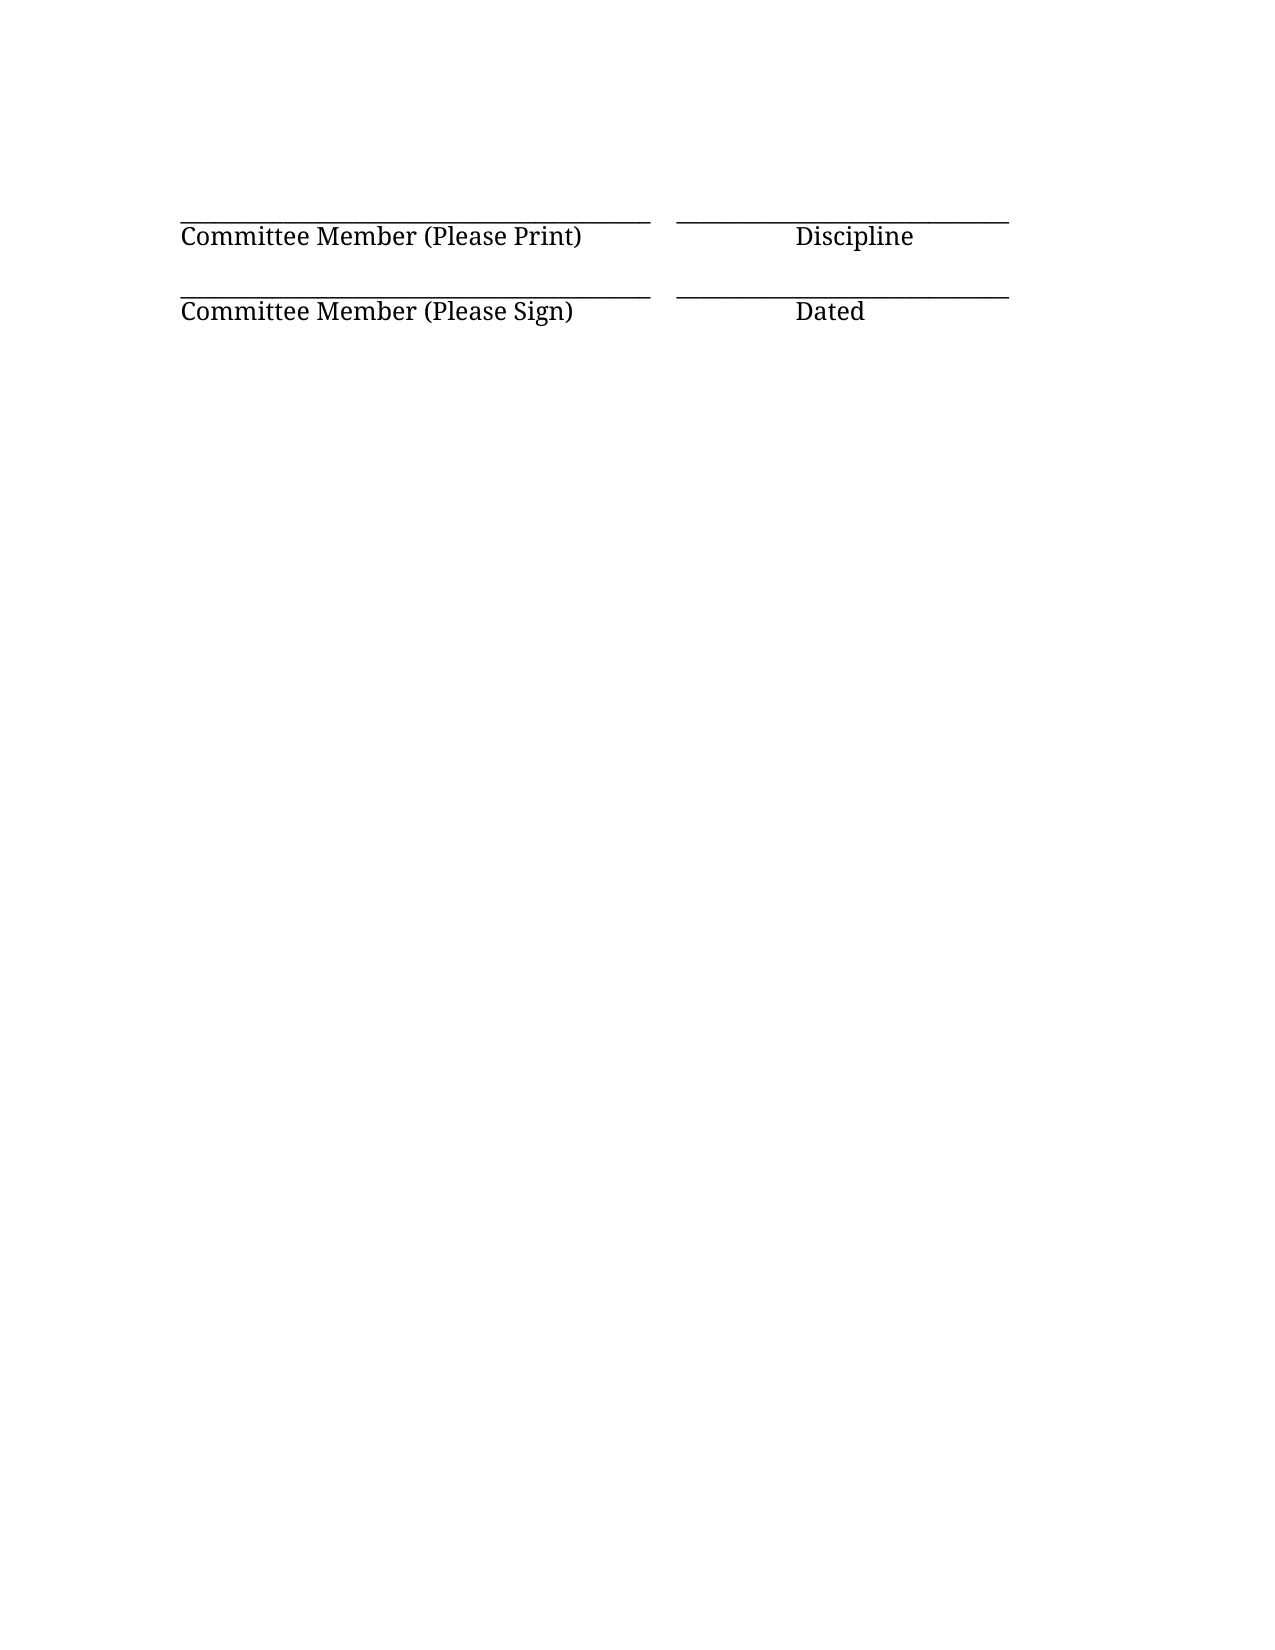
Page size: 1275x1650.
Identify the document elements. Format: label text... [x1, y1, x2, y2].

text _________________________________________ _____________________________ [180, 200, 1093, 225]
text Committee Member (Please Print) Discipline [180, 225, 1093, 250]
text _________________________________________ _____________________________ [180, 275, 1093, 300]
text Committee Member (Please Sign) Dated [180, 300, 1093, 325]
